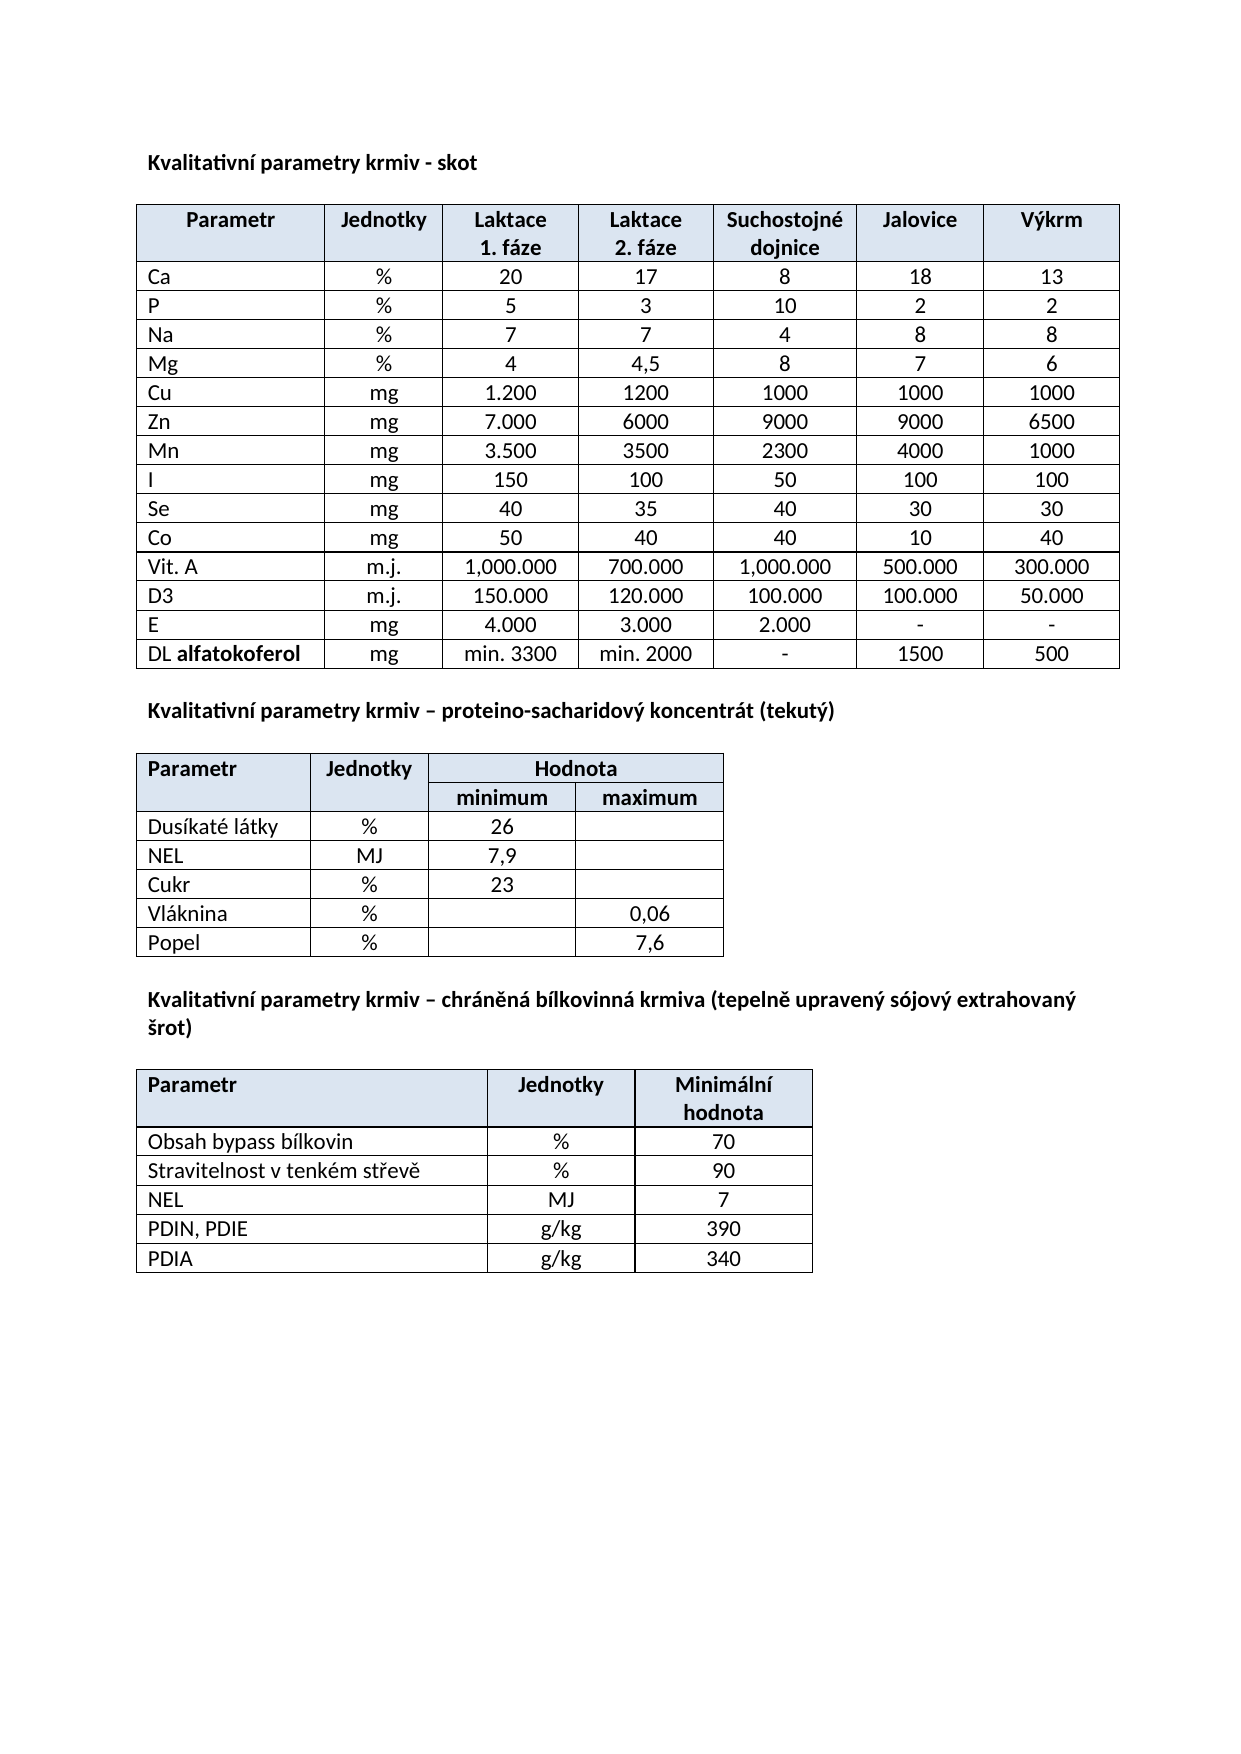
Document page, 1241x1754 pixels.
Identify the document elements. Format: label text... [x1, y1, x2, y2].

table_cell min. 3300 [443, 640, 578, 668]
table_header Parametr [137, 1070, 487, 1126]
table_cell - [857, 611, 983, 638]
table_cell 3.500 [443, 436, 578, 464]
text Kvalitativní parametry krmiv – proteino-sacharidový koncentrát (tekutý) [148, 697, 1093, 725]
table_cell 13 [984, 262, 1119, 290]
table_cell 17 [579, 262, 713, 290]
table_cell I [137, 465, 324, 493]
table_cell 9000 [714, 407, 856, 435]
table_cell 8 [857, 320, 983, 348]
table_cell 100 [857, 465, 983, 493]
table_cell P [137, 291, 324, 319]
table_cell 35 [579, 494, 713, 522]
table_cell 6000 [579, 407, 713, 435]
table_cell 6 [984, 349, 1119, 377]
table_cell 8 [984, 320, 1119, 348]
table_cell 50 [714, 465, 856, 493]
table_cell [576, 812, 723, 840]
table_cell % [311, 812, 428, 840]
table_header Laktace 1. fáze [443, 205, 578, 261]
table_cell Co [137, 523, 324, 551]
table_cell g/kg [488, 1244, 634, 1272]
table_cell Ca [137, 262, 324, 290]
table_cell % [311, 870, 428, 898]
table_header Jalovice [857, 205, 983, 261]
table_cell NEL [137, 1186, 487, 1213]
table_header Jednotky [325, 205, 442, 261]
table_cell % [311, 928, 428, 956]
table_cell min. 2000 [579, 640, 713, 668]
table_cell 7 [857, 349, 983, 377]
table_cell Mn [137, 436, 324, 464]
table_cell 10 [714, 291, 856, 319]
table_cell Mg [137, 349, 324, 377]
table_header Výkrm [984, 205, 1119, 261]
table_cell Cu [137, 378, 324, 406]
table_cell 500.000 [857, 553, 983, 580]
table_cell 4 [714, 320, 856, 348]
table_cell 4000 [857, 436, 983, 464]
table_cell 100.000 [857, 581, 983, 609]
table_cell 40 [443, 494, 578, 522]
table_cell 1000 [857, 378, 983, 406]
table_cell % [311, 899, 428, 927]
table_cell 100 [579, 465, 713, 493]
table_cell Popel [137, 928, 310, 956]
table_cell MJ [311, 841, 428, 869]
table_cell [429, 928, 575, 956]
table_cell mg [325, 436, 442, 464]
table_cell 40 [579, 523, 713, 551]
table_cell 50 [443, 523, 578, 551]
table_cell 7 [443, 320, 578, 348]
table_cell 5 [443, 291, 578, 319]
table_header Parametr [137, 205, 324, 261]
table_cell Dusíkaté látky [137, 812, 310, 840]
table_cell Na [137, 320, 324, 348]
table_cell 40 [714, 494, 856, 522]
table_cell E [137, 611, 324, 638]
table_cell 1000 [984, 436, 1119, 464]
table_cell 150 [443, 465, 578, 493]
table_cell 1200 [579, 378, 713, 406]
table_cell Stravitelnost v tenkém střevě [137, 1156, 487, 1184]
table_cell 9000 [857, 407, 983, 435]
table_cell 40 [714, 523, 856, 551]
table_cell PDIA [137, 1244, 487, 1272]
table_cell 150.000 [443, 581, 578, 609]
table_cell 30 [857, 494, 983, 522]
table_cell maximum [576, 783, 723, 811]
table_cell % [325, 262, 442, 290]
table_header Laktace 2. fáze [579, 205, 713, 261]
table_cell 6500 [984, 407, 1119, 435]
table_cell PDIN, PDIE [137, 1215, 487, 1243]
table_cell 3500 [579, 436, 713, 464]
table_cell Obsah bypass bílkovin [137, 1128, 487, 1155]
table_cell 7,6 [576, 928, 723, 956]
table_cell MJ [488, 1186, 634, 1213]
table_header Suchostojné dojnice [714, 205, 856, 261]
table_cell 1.200 [443, 378, 578, 406]
table_cell 1000 [984, 378, 1119, 406]
table_cell 8 [714, 349, 856, 377]
table_cell mg [325, 640, 442, 668]
table_header Jednotky [311, 754, 428, 811]
table_cell 2 [857, 291, 983, 319]
table_cell 8 [714, 262, 856, 290]
text Kvalitativní parametry krmiv - skot [148, 148, 1093, 176]
table_cell 7,9 [429, 841, 575, 869]
table_cell Vit. A [137, 553, 324, 580]
table_cell g/kg [488, 1215, 634, 1243]
table_cell mg [325, 378, 442, 406]
table_cell 2300 [714, 436, 856, 464]
table_cell m.j. [325, 581, 442, 609]
table_cell 1000 [714, 378, 856, 406]
table_cell 18 [857, 262, 983, 290]
table_cell Se [137, 494, 324, 522]
table_cell minimum [429, 783, 575, 811]
table_cell 20 [443, 262, 578, 290]
table_cell 3 [579, 291, 713, 319]
table_cell % [488, 1128, 634, 1155]
table_cell 30 [984, 494, 1119, 522]
table_cell [576, 870, 723, 898]
table_cell 100 [984, 465, 1119, 493]
table_cell 100.000 [714, 581, 856, 609]
table_cell % [325, 291, 442, 319]
table_cell 2.000 [714, 611, 856, 638]
table_cell % [325, 349, 442, 377]
table_cell 1500 [857, 640, 983, 668]
table_cell mg [325, 523, 442, 551]
table_cell - [714, 640, 856, 668]
table_cell 300.000 [984, 553, 1119, 580]
table_cell 7 [636, 1186, 812, 1213]
table_cell 26 [429, 812, 575, 840]
table_cell [429, 899, 575, 927]
table_cell mg [325, 611, 442, 638]
table_cell 3.000 [579, 611, 713, 638]
table_cell 23 [429, 870, 575, 898]
table_cell 340 [636, 1244, 812, 1272]
table_cell 4.000 [443, 611, 578, 638]
table_header Minimální hodnota [636, 1070, 812, 1126]
table_cell 4,5 [579, 349, 713, 377]
table_cell m.j. [325, 553, 442, 580]
table_cell 7.000 [443, 407, 578, 435]
table_cell 700.000 [579, 553, 713, 580]
table_cell NEL [137, 841, 310, 869]
table_cell 50.000 [984, 581, 1119, 609]
table_cell Zn [137, 407, 324, 435]
table_cell % [488, 1156, 634, 1184]
table_cell % [325, 320, 442, 348]
table_cell Cukr [137, 870, 310, 898]
table_header Jednotky [488, 1070, 634, 1126]
table_cell DL alfatokoferol [137, 640, 324, 668]
table_cell 2 [984, 291, 1119, 319]
table_cell 90 [636, 1156, 812, 1184]
table_cell 7 [579, 320, 713, 348]
table_cell 1,000.000 [443, 553, 578, 580]
table_cell mg [325, 494, 442, 522]
table_cell mg [325, 407, 442, 435]
table_cell mg [325, 465, 442, 493]
table_cell 40 [984, 523, 1119, 551]
table_cell 10 [857, 523, 983, 551]
table_cell 1,000.000 [714, 553, 856, 580]
table_cell 70 [636, 1128, 812, 1155]
table_cell 0,06 [576, 899, 723, 927]
table_header Parametr [137, 754, 310, 811]
table_cell 120.000 [579, 581, 713, 609]
table_header Hodnota [429, 754, 723, 782]
table_cell Vláknina [137, 899, 310, 927]
table_cell [576, 841, 723, 869]
table_cell 500 [984, 640, 1119, 668]
text Kvalitativní parametry krmiv – chráněná bílkovinná krmiva (tepelně upravený sójový extrahovaný šrot) [148, 985, 1093, 1041]
table_cell D3 [137, 581, 324, 609]
table_cell 4 [443, 349, 578, 377]
table_cell - [984, 611, 1119, 638]
table_cell 390 [636, 1215, 812, 1243]
